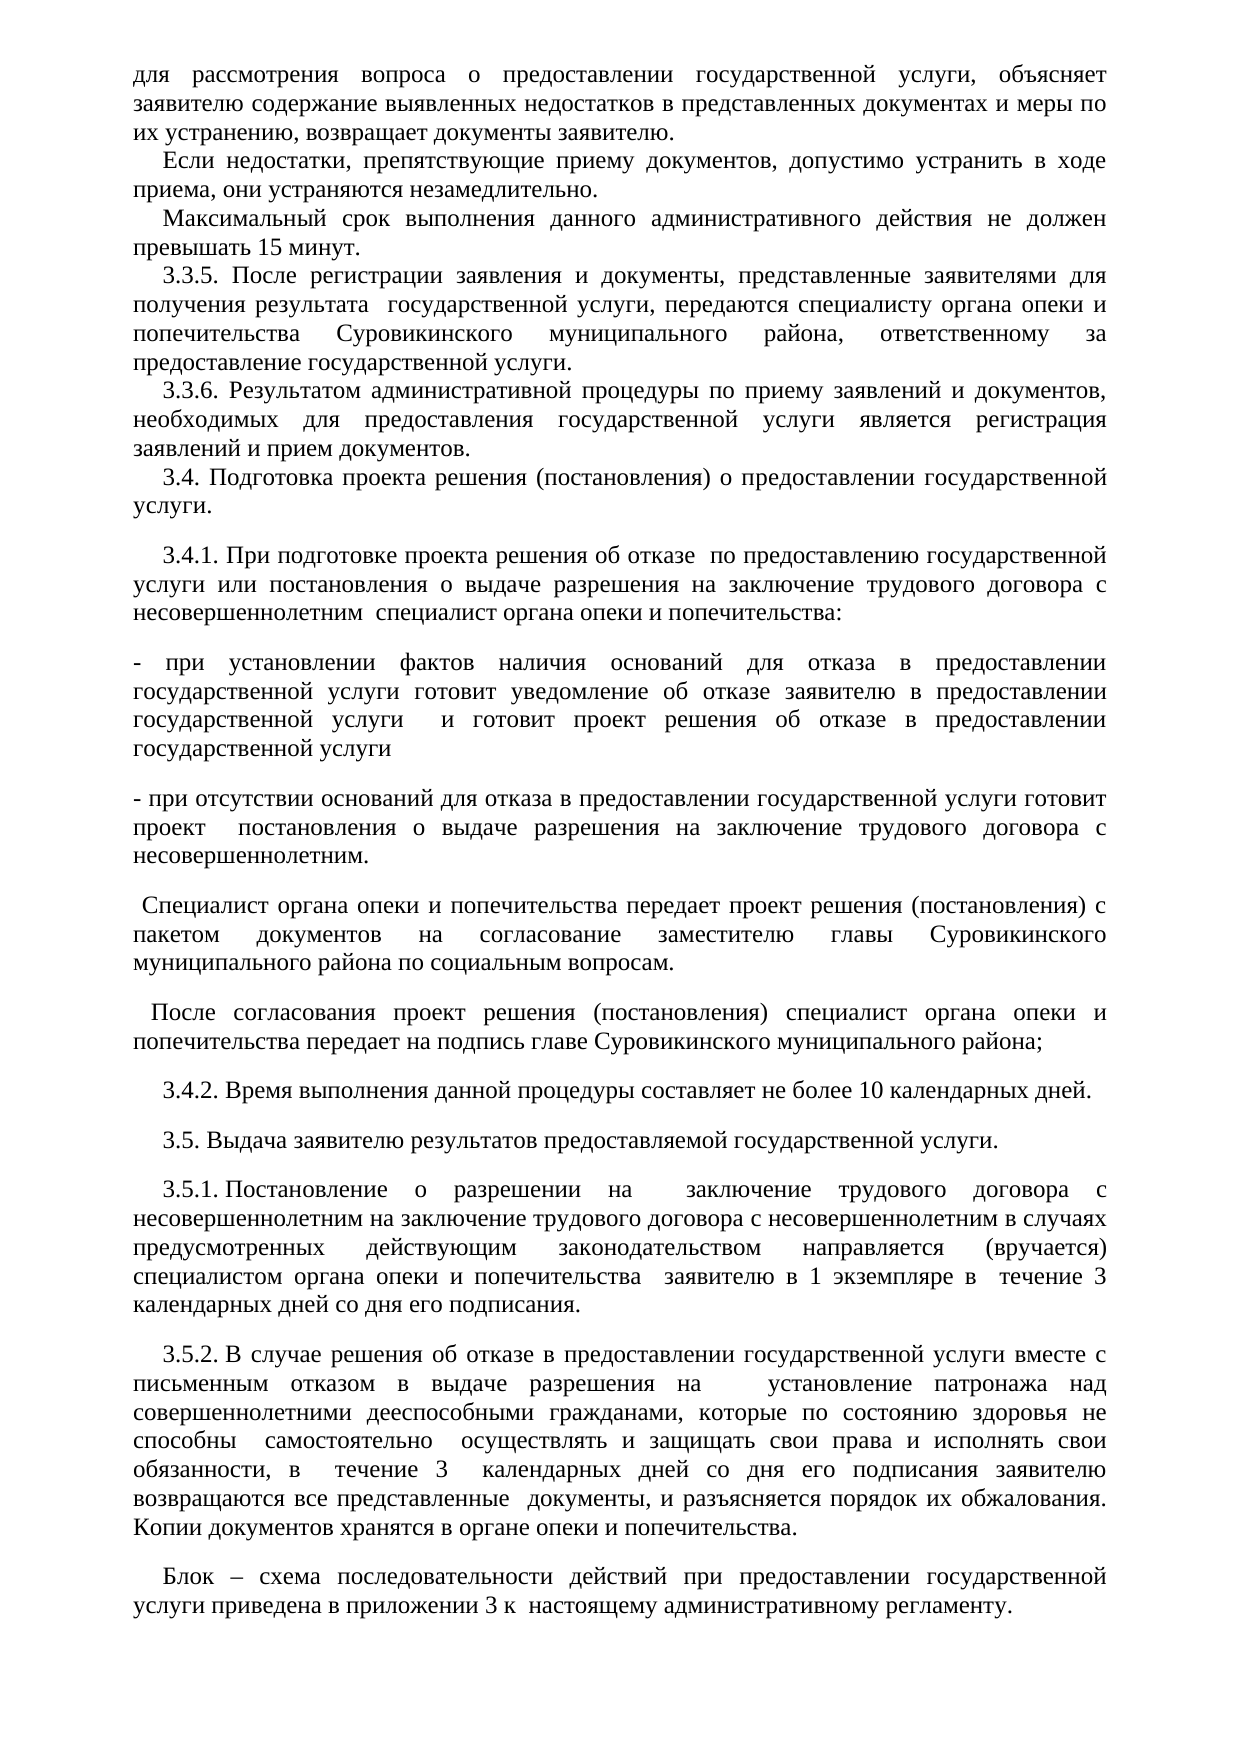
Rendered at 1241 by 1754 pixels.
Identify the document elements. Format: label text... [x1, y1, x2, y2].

text Если недостатки, препятствующие приему документов, допустимо устранить в ходе приема, они устраняются незамедлительно. [133, 145, 1107, 203]
text 3.5.1. Постановление о разрешении на заключение трудового договора с несовершеннолетним на заключение трудового договора с несовершеннолетним в случаях предусмотренных действующим законодательством направляется (вручается) специалистом органа опеки и попечительства заявителю в 1 экземпляре в течение 3 календарных дней со дня его подписания. [133, 1174, 1107, 1318]
text 3.5.2. В случае решения об отказе в предоставлении государственной услуги вместе с письменным отказом в выдаче разрешения на установление патронажа над совершеннолетними дееспособными гражданами, которые по состоянию здоровья не способны самостоятельно осуществлять и защищать свои права и исполнять свои обязанности, в течение 3 календарных дней со дня его подписания заявителю возвращаются все представленные документы, и разъясняется порядок их обжалования. Копии документов хранятся в органе опеки и попечительства. [133, 1339, 1107, 1540]
text Блок – схема последовательности действий при предоставлении государственной услуги приведена в приложении 3 к настоящему административному регламенту. [133, 1561, 1107, 1619]
text - при установлении фактов наличия оснований для отказа в предоставлении государственной услуги готовит уведомление об отказе заявителю в предоставлении государственной услуги и готовит проект решения об отказе в предоставлении государственной услуги [133, 647, 1107, 762]
text 3.3.5. После регистрации заявления и документы, представленные заявителями для получения результата государственной услуги, передаются специалисту органа опеки и попечительства Суровикинского муниципального района, ответственному за предоставление государственной услуги. [133, 260, 1107, 375]
text 3.4.2. Время выполнения данной процедуры составляет не более 10 календарных дней. [133, 1075, 1107, 1104]
text Максимальный срок выполнения данного административного действия не должен превышать 15 минут. [133, 203, 1107, 260]
text 3.4.1. При подготовке проекта решения об отказе по предоставлению государственной услуги или постановления о выдаче разрешения на заключение трудового договора с несовершеннолетним специалист органа опеки и попечительства: [133, 540, 1107, 626]
text - при отсутствии оснований для отказа в предоставлении государственной услуги готовит проект постановления о выдаче разрешения на заключение трудового договора с несовершеннолетним. [133, 783, 1107, 869]
text 3.5. Выдача заявителю результатов предоставляемой государственной услуги. [133, 1125, 1107, 1154]
text 3.4. Подготовка проекта решения (постановления) о предоставлении государственной услуги. [133, 462, 1107, 519]
text После согласования проект решения (постановления) специалист органа опеки и попечительства передает на подпись главе Суровикинского муниципального района; [133, 997, 1107, 1054]
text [133, 59, 1107, 145]
text 3.3.6. Результатом административной процедуры по приему заявлений и документов, необходимых для предоставления государственной услуги является регистрация заявлений и прием документов. [133, 375, 1107, 462]
text Специалист органа опеки и попечительства передает проект решения (постановления) с пакетом документов на согласование заместителю главы Суровикинского муниципального района по социальным вопросам. [133, 890, 1107, 976]
